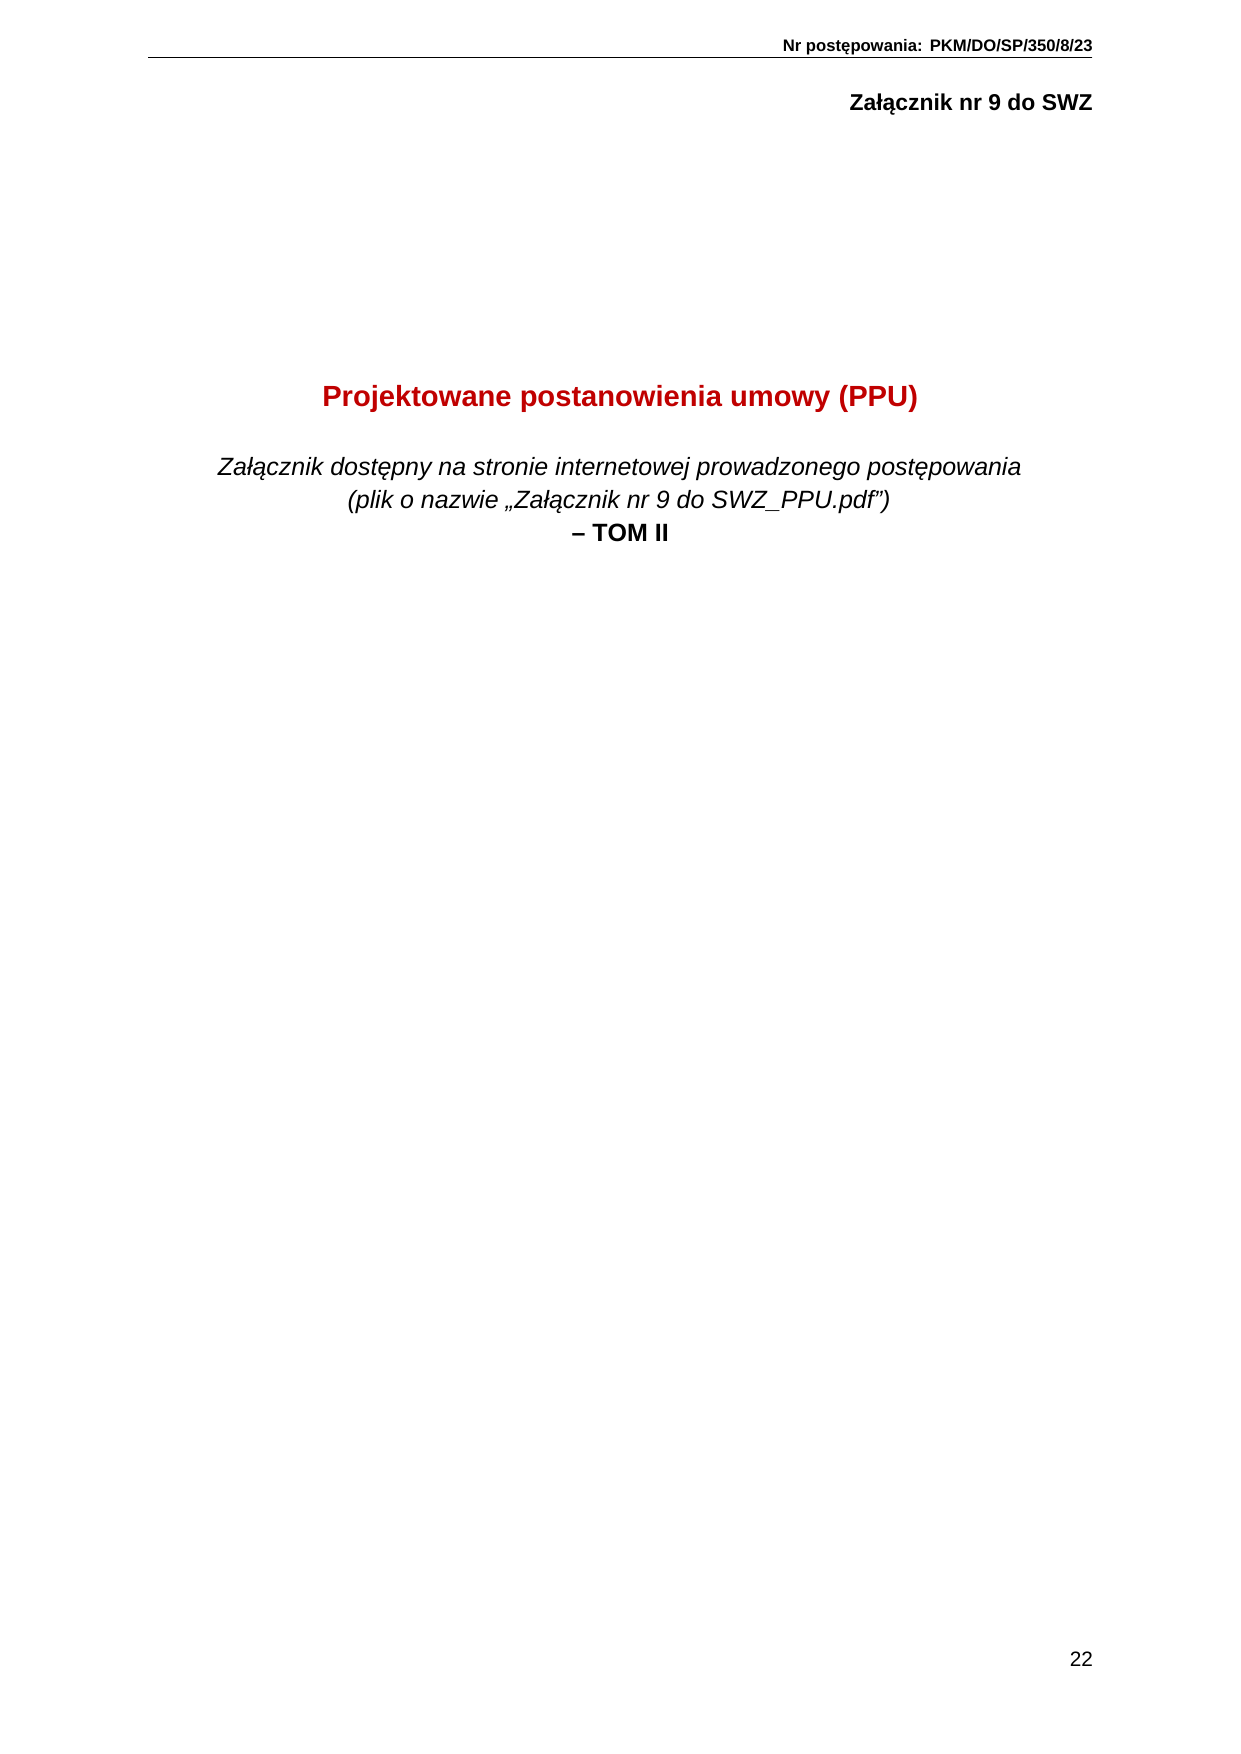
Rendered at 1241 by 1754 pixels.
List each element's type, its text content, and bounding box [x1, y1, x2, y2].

text – TOM II [148, 518, 1092, 547]
text Projektowane postanowienia umowy (PPU) [148, 378, 1092, 412]
text Załącznik dostępny na stronie internetowej prowadzonego postępowania [148, 452, 1092, 481]
text (plik o nazwie „Załącznik nr 9 do SWZ_PPU.pdf”) [148, 485, 1092, 514]
text Załącznik nr 9 do SWZ [148, 89, 1092, 115]
